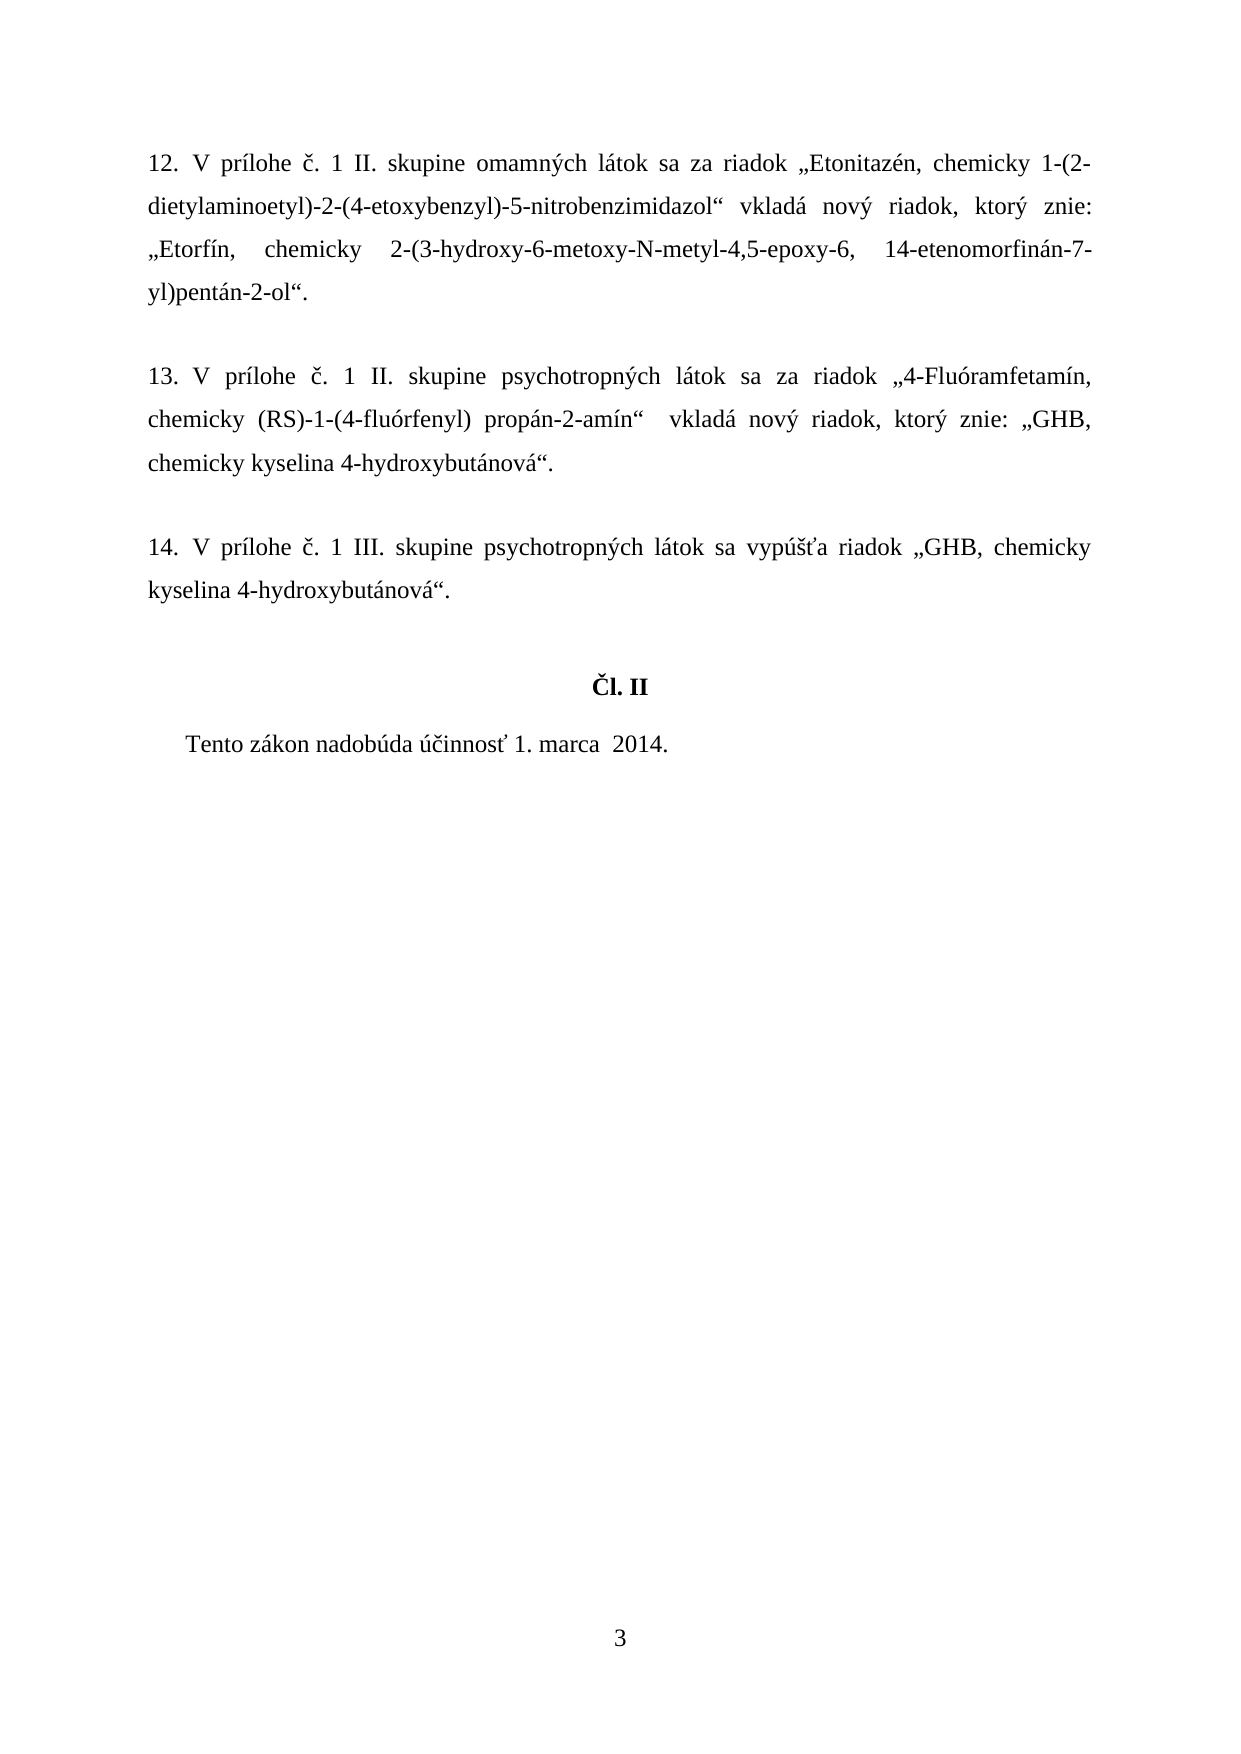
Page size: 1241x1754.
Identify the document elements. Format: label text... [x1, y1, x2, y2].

text Čl. II [148, 672, 1093, 701]
list V prílohe č. 1 III. skupine psychotropných látok sa vypúšťa riadok „GHB, chemicky kyselina 4-hydroxybutánová“. [148, 532, 1093, 604]
text Tento zákon nadobúda účinnosť 1. marca 2014. [148, 729, 1093, 758]
list V prílohe č. 1 II. skupine psychotropných látok sa za riadok „4-Fluóramfetamín, chemicky (RS)-1-(4-fluórfenyl) propán-2-amín“ vkladá nový riadok, ktorý znie: „GHB, chemicky kyselina 4-hydroxybutánová“. [148, 361, 1093, 476]
list V prílohe č. 1 II. skupine omamných látok sa za riadok „Etonitazén, chemicky 1-(2-dietylaminoetyl)-2-(4-etoxybenzyl)-5-nitrobenzimidazol“ vkladá nový riadok, ktorý znie: „Etorfín, chemicky 2-(3-hydroxy-6-metoxy-N-metyl-4,5-epoxy-6, 14-etenomorfinán-7-yl)pentán-2-ol“. [148, 148, 1093, 306]
